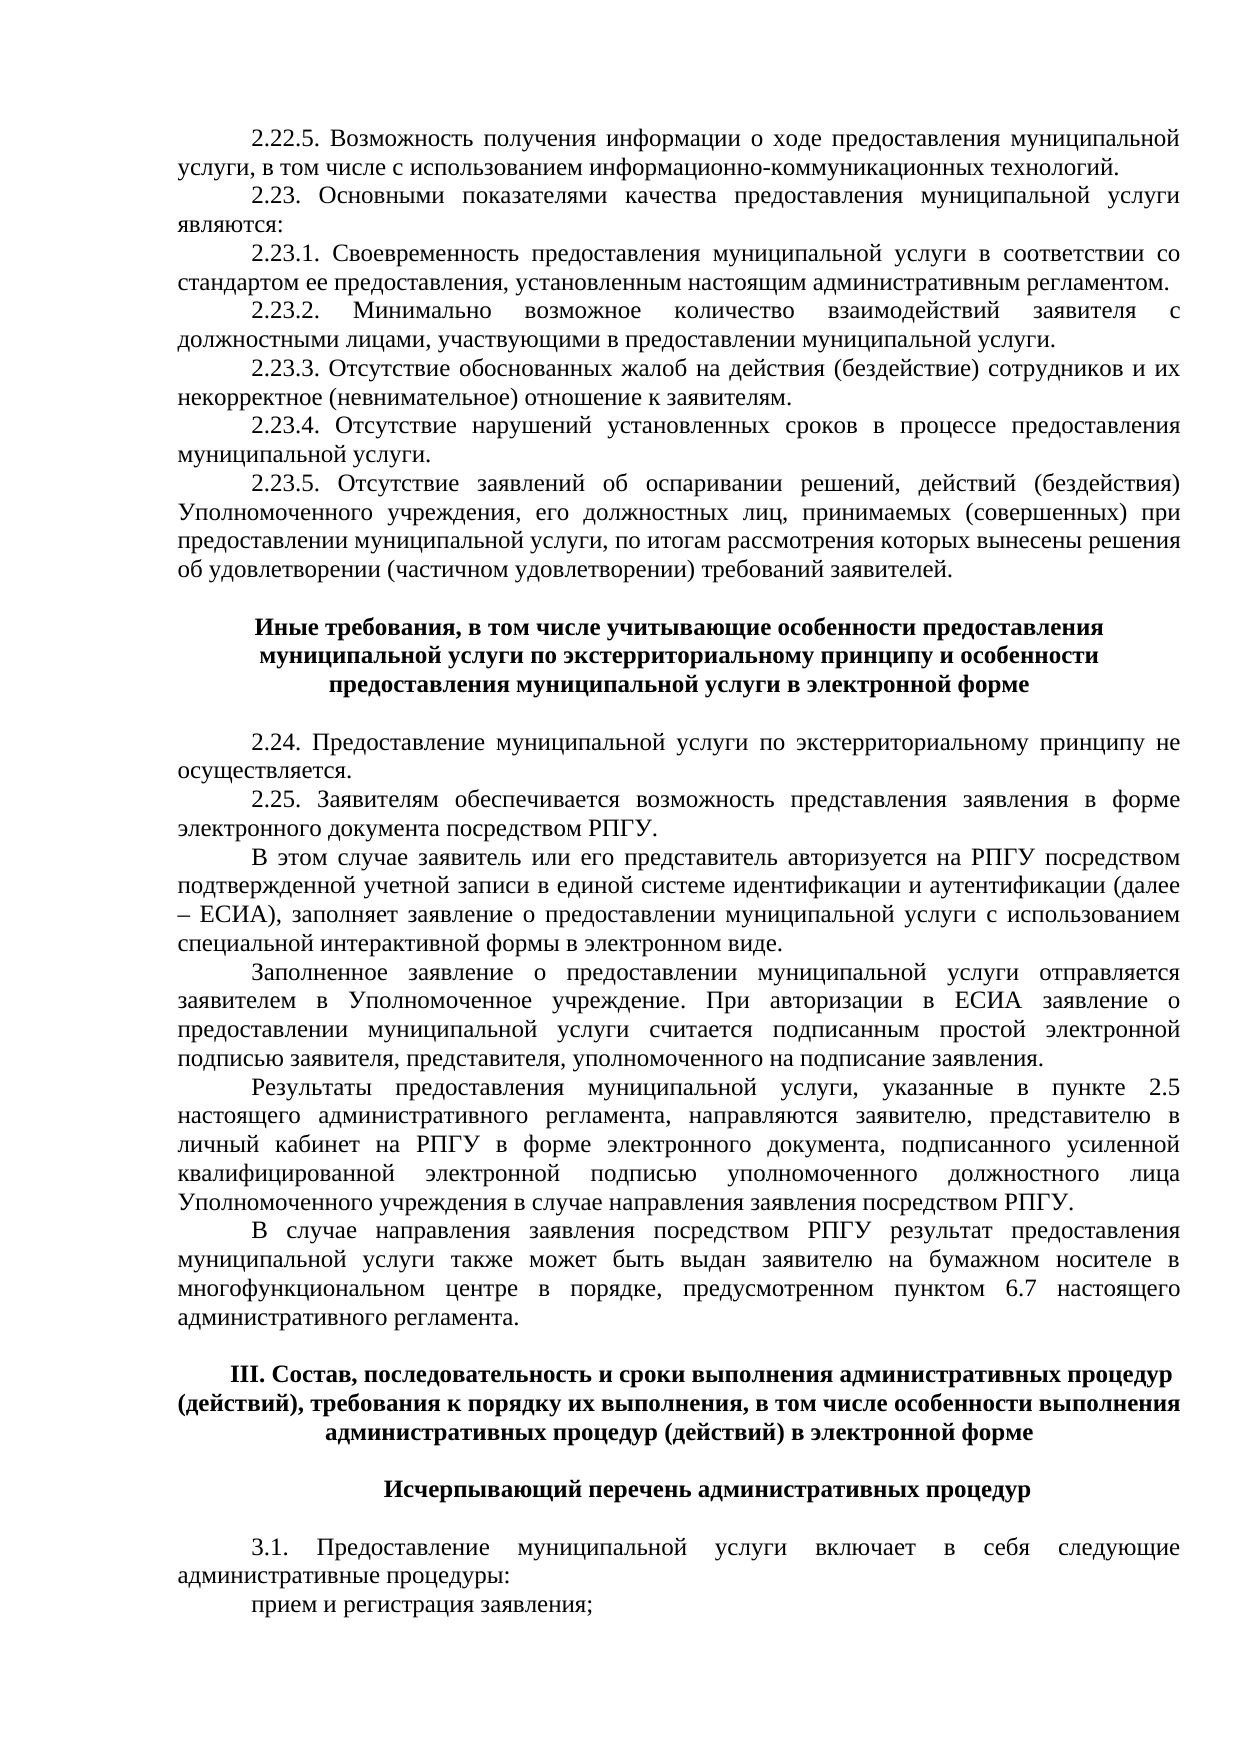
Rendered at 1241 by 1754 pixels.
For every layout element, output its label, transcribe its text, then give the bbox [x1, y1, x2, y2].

text 3.1. Предоставление муниципальной услуги включает в себя следующие административные процедуры: [177, 1532, 1181, 1589]
text Результаты предоставления муниципальной услуги, указанные в пункте 2.5 настоящего административного регламента, направляются заявителю, представителю в личный кабинет на РПГУ в форме электронного документа, подписанного усиленной квалифицированной электронной подписью уполномоченного должностного лица Уполномоченного учреждения в случае направления заявления посредством РПГУ. [177, 1072, 1181, 1216]
text 2.25. Заявителям обеспечивается возможность представления заявления в форме электронного документа посредством РПГУ. [177, 784, 1181, 842]
text III. Состав, последовательность и сроки выполнения административных процедур (действий), требования к порядку их выполнения, в том числе особенности выполнения административных процедур (действий) в электронной форме [177, 1359, 1181, 1446]
text 2.23.4. Отсутствие нарушений установленных сроков в процессе предоставления муниципальной услуги. [177, 411, 1181, 468]
text В этом случае заявитель или его представитель авторизуется на РПГУ посредством подтвержденной учетной записи в единой системе идентификации и аутентификации (далее – ЕСИА), заполняет заявление о предоставлении муниципальной услуги с использованием специальной интерактивной формы в электронном виде. [177, 842, 1181, 957]
text 2.24. Предоставление муниципальной услуги по экстерриториальному принципу не осуществляется. [177, 727, 1181, 784]
text Исчерпывающий перечень административных процедур [177, 1474, 1181, 1503]
text Иные требования, в том числе учитывающие особенности предоставления муниципальной услуги по экстерриториальному принципу и особенности предоставления муниципальной услуги в электронной форме [177, 612, 1181, 698]
text прием и регистрация заявления; [177, 1589, 1181, 1618]
text 2.23.3. Отсутствие обоснованных жалоб на действия (бездействие) сотрудников и их некорректное (невнимательное) отношение к заявителям. [177, 353, 1181, 411]
text 2.22.5. Возможность получения информации о ходе предоставления муниципальной услуги, в том числе с использованием информационно-коммуникационных технологий. [177, 123, 1181, 181]
text 2.23.5. Отсутствие заявлений об оспаривании решений, действий (бездействия) Уполномоченного учреждения, его должностных лиц, принимаемых (совершенных) при предоставлении муниципальной услуги, по итогам рассмотрения которых вынесены решения об удовлетворении (частичном удовлетворении) требований заявителей. [177, 468, 1181, 583]
text 2.23. Основными показателями качества предоставления муниципальной услуги являются: [177, 181, 1181, 238]
text В случае направления заявления посредством РПГУ результат предоставления муниципальной услуги также может быть выдан заявителю на бумажном носителе в многофункциональном центре в порядке, предусмотренном пунктом 6.7 настоящего административного регламента. [177, 1216, 1181, 1331]
text 2.23.1. Своевременность предоставления муниципальной услуги в соответствии со стандартом ее предоставления, установленным настоящим административным регламентом. [177, 238, 1181, 296]
text 2.23.2. Минимально возможное количество взаимодействий заявителя с должностными лицами, участвующими в предоставлении муниципальной услуги. [177, 296, 1181, 353]
text Заполненное заявление о предоставлении муниципальной услуги отправляется заявителем в Уполномоченное учреждение. При авторизации в ЕСИА заявление о предоставлении муниципальной услуги считается подписанным простой электронной подписью заявителя, представителя, уполномоченного на подписание заявления. [177, 957, 1181, 1072]
